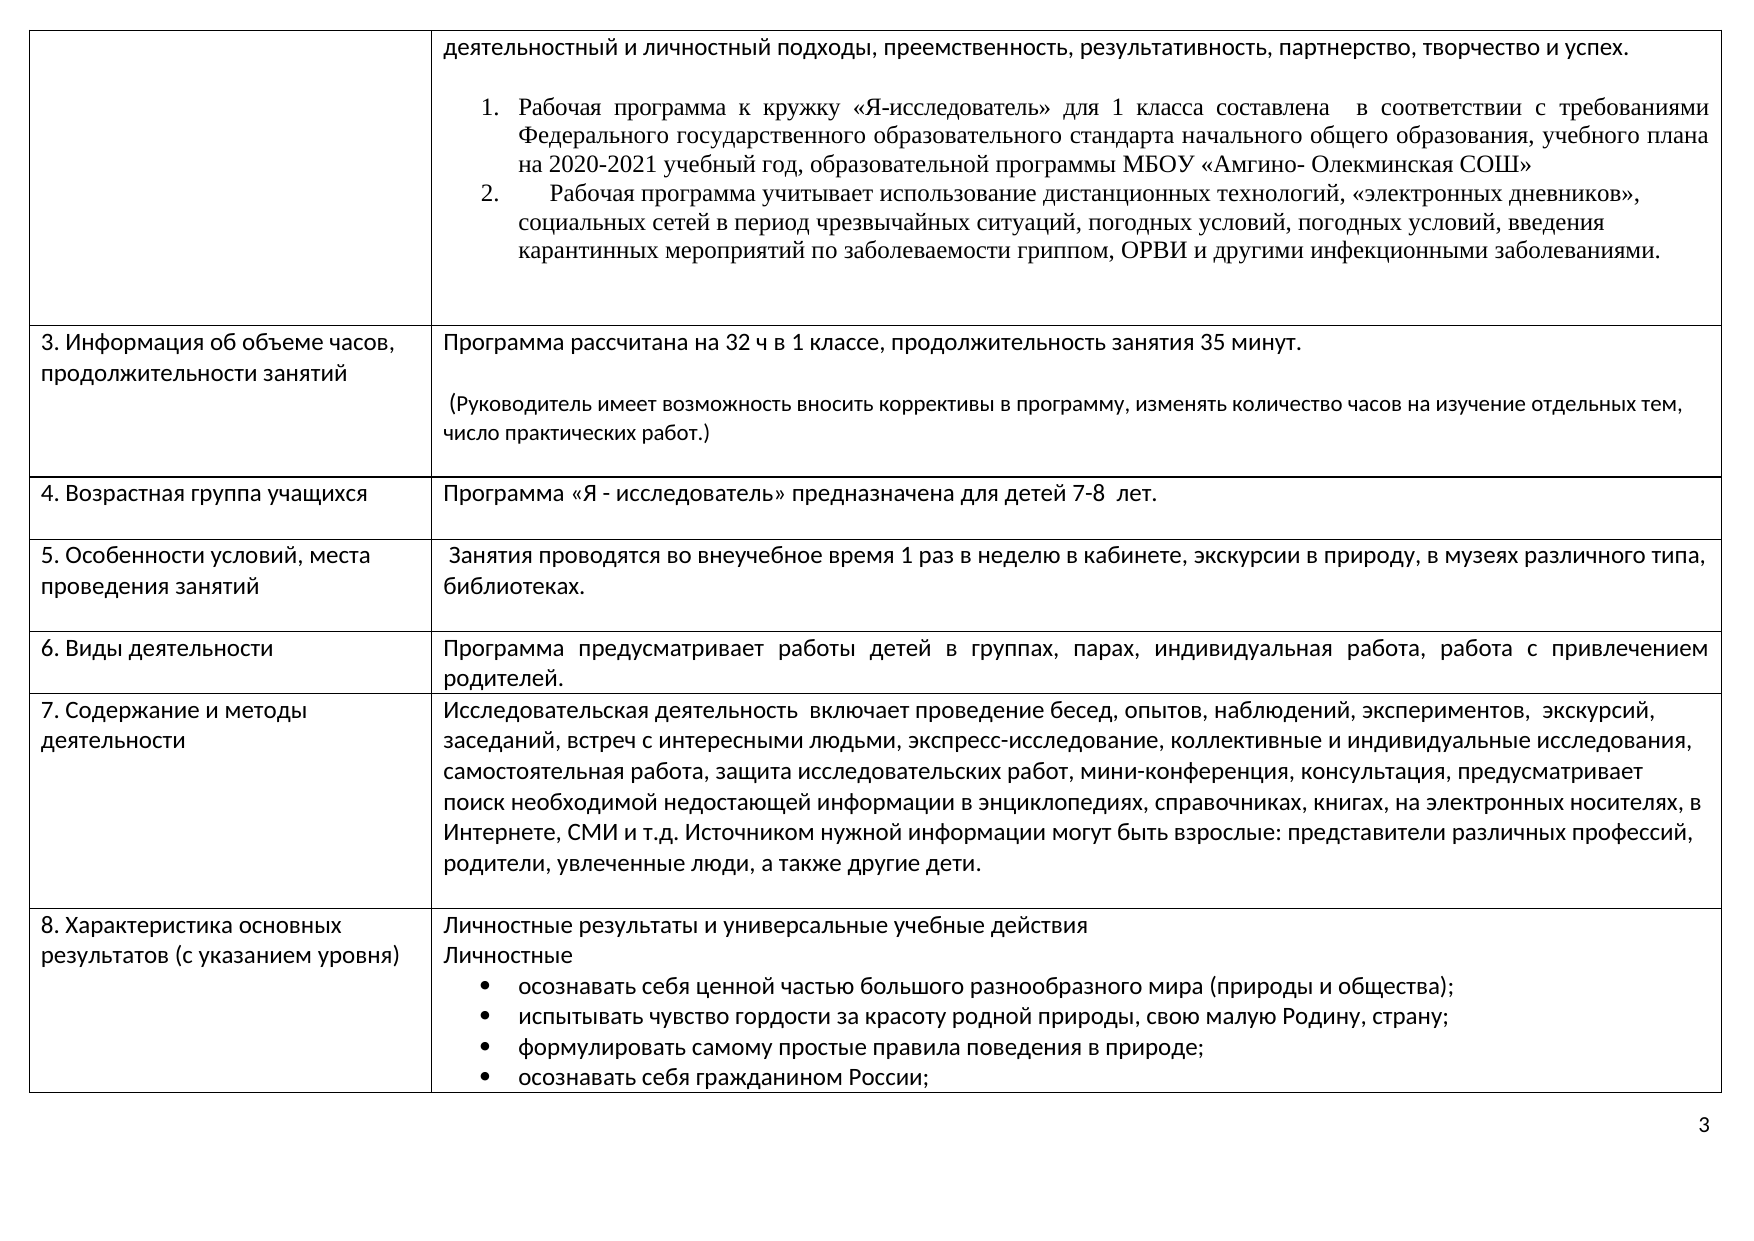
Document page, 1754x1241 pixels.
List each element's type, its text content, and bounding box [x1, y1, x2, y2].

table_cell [432, 909, 1721, 1092]
table_cell Программа предусматривает работы детей в группах, парах, индивидуальная работа, работа с привлечением родителей. [432, 632, 1721, 693]
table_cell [30, 909, 431, 1092]
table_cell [30, 31, 431, 325]
table_cell Занятия проводятся во внеучебное время 1 раз в неделю в кабинете, экскурсии в природу, в музеях различного типа, библиотеках. [432, 540, 1721, 631]
table_cell Программа «Я - исследователь» предназначена для детей 7-8 лет. [432, 478, 1721, 538]
table_cell 6. Виды деятельности [30, 632, 431, 693]
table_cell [432, 31, 1721, 325]
table_cell Программа рассчитана на 32 ч в 1 классе, продолжительность занятия 35 минут. (Руководитель имеет возможность вносить коррективы в программу, изменять количество часов на изучение отдельных тем, число практических работ.) [432, 326, 1721, 476]
table_cell Исследовательская деятельность включает проведение бесед, опытов, наблюдений, экспериментов, экскурсий, заседаний, встреч с интересными людьми, экспресс-исследование, коллективные и индивидуальные исследования, самостоятельная работа, защита исследовательских работ, мини-конференция, консультация, предусматривает поиск необходимой недостающей информации в энциклопедиях, справочниках, книгах, на электронных носителях, в Интернете, СМИ и т.д. Источником нужной информации могут быть взрослые: представители различных профессий, родители, увлеченные люди, а также другие дети. [432, 694, 1721, 908]
table_cell 7. Содержание и методы деятельности [30, 694, 431, 908]
table_cell 3. Информация об объеме часов, продолжительности занятий [30, 326, 431, 476]
table_cell 5. Особенности условий, места проведения занятий [30, 540, 431, 631]
table_cell 4. Возрастная группа учащихся [30, 478, 431, 538]
